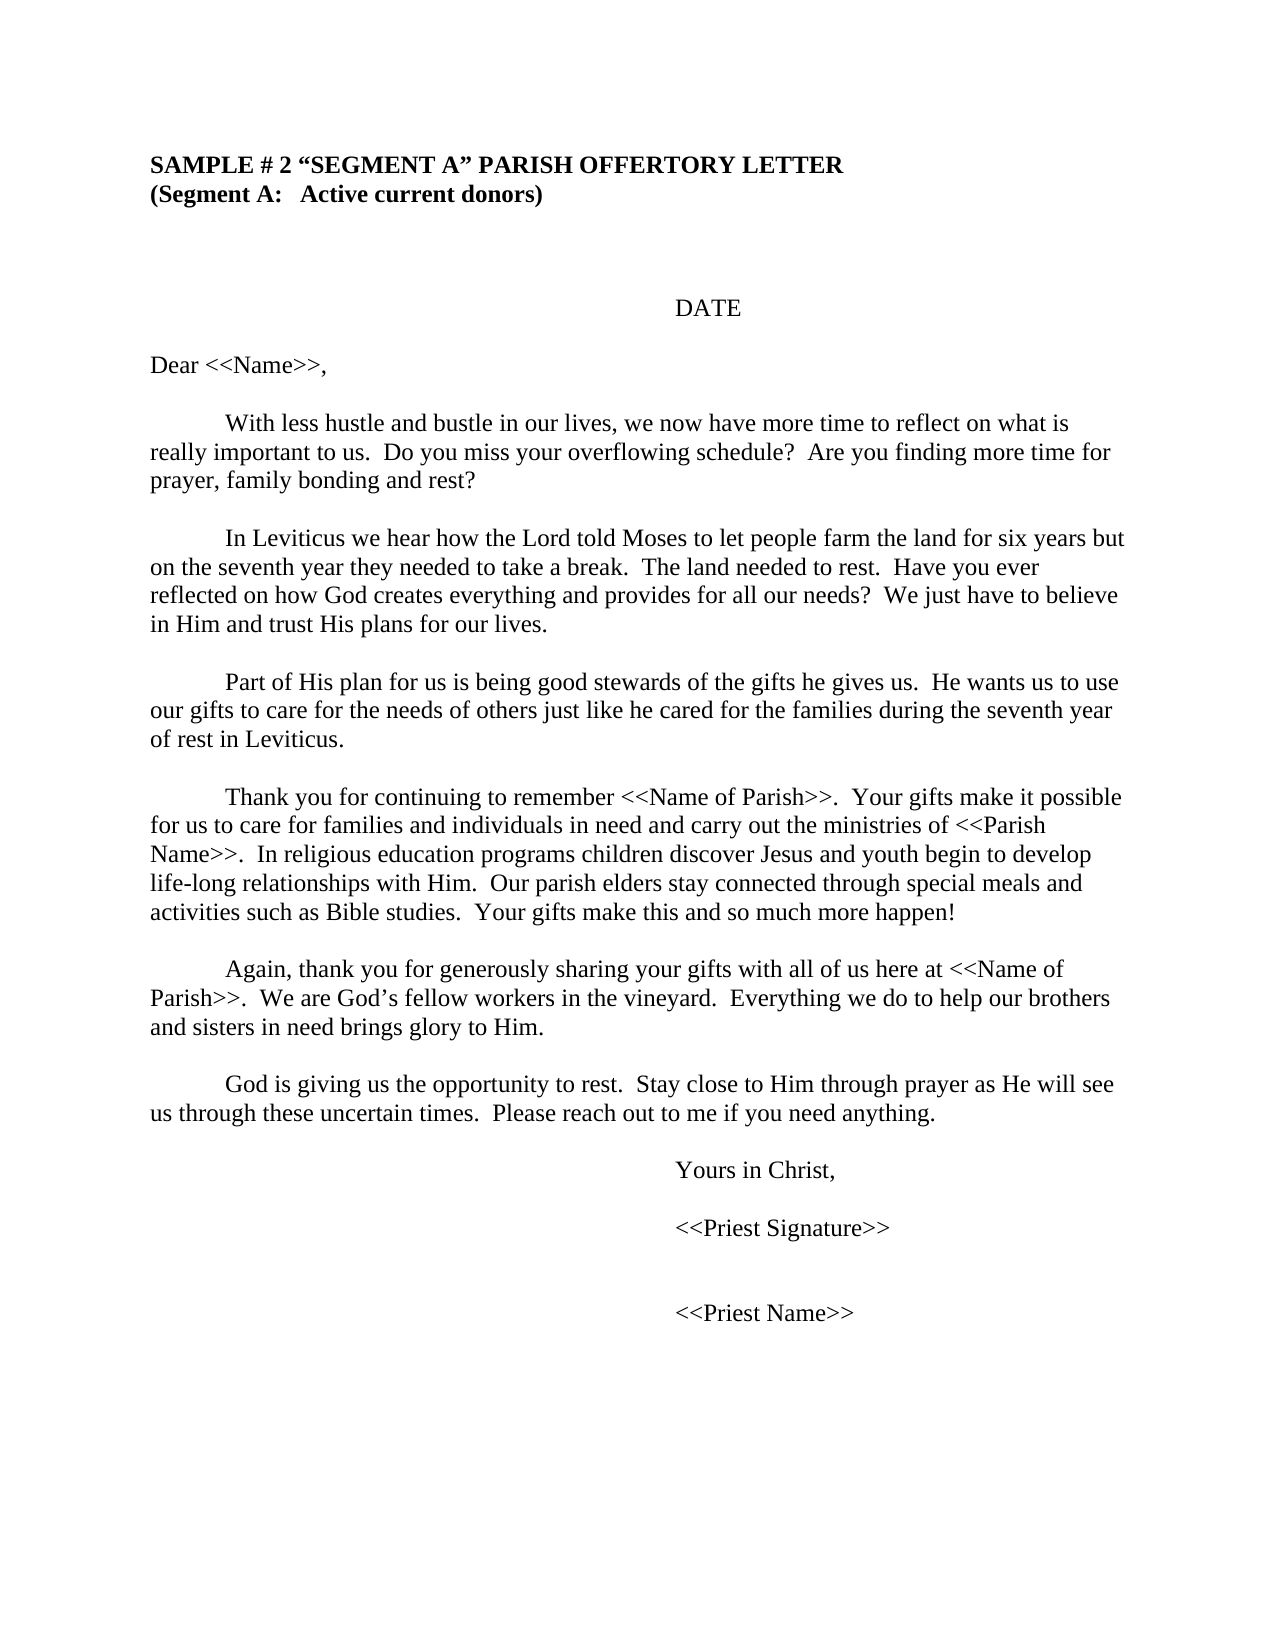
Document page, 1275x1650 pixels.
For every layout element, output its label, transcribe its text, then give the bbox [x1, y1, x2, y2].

text Yours in Christ, [150, 1156, 1125, 1184]
text Thank you for continuing to remember <<Name of Parish>>. Your gifts make it possible for us to care for families and individuals in need and carry out the ministries of <<Parish Name>>. In religious education programs children discover Jesus and youth begin to develop life-long relationships with Him. Our parish elders stay connected through special meals and activities such as Bible studies. Your gifts make this and so much more happen! [150, 782, 1125, 926]
text Part of His plan for us is being good stewards of the gifts he gives us. He wants us to use our gifts to care for the needs of others just like he cared for the families during the seventh year of rest in Leviticus. [150, 667, 1125, 753]
text God is giving us the opportunity to rest. Stay close to Him through prayer as He will see us through these uncertain times. Please reach out to me if you need anything. [150, 1069, 1125, 1127]
text <<Priest Signature>> [150, 1213, 1125, 1242]
text <<Priest Name>> [150, 1298, 1125, 1327]
text Again, thank you for generously sharing your gifts with all of us here at <<Name of Parish>>. We are God’s fellow workers in the vineyard. Everything we do to help our brothers and sisters in need brings glory to Him. [150, 954, 1125, 1041]
text SAMPLE # 2 “SEGMENT A” PARISH OFFERTORY LETTER [150, 150, 1125, 179]
text In Leviticus we hear how the Lord told Moses to let people farm the land for six years but on the seventh year they needed to take a break. The land needed to rest. Have you ever reflected on how God creates everything and provides for all our needs? We just have to believe in Him and trust His plans for our lives. [150, 523, 1125, 638]
text DATE [150, 293, 1125, 322]
text Dear <<Name>>, [150, 351, 1125, 379]
text (Segment A: Active current donors) [150, 179, 1125, 207]
text With less hustle and bustle in our lives, we now have more time to reflect on what is really important to us. Do you miss your overflowing schedule? Are you finding more time for prayer, family bonding and rest? [150, 408, 1125, 494]
